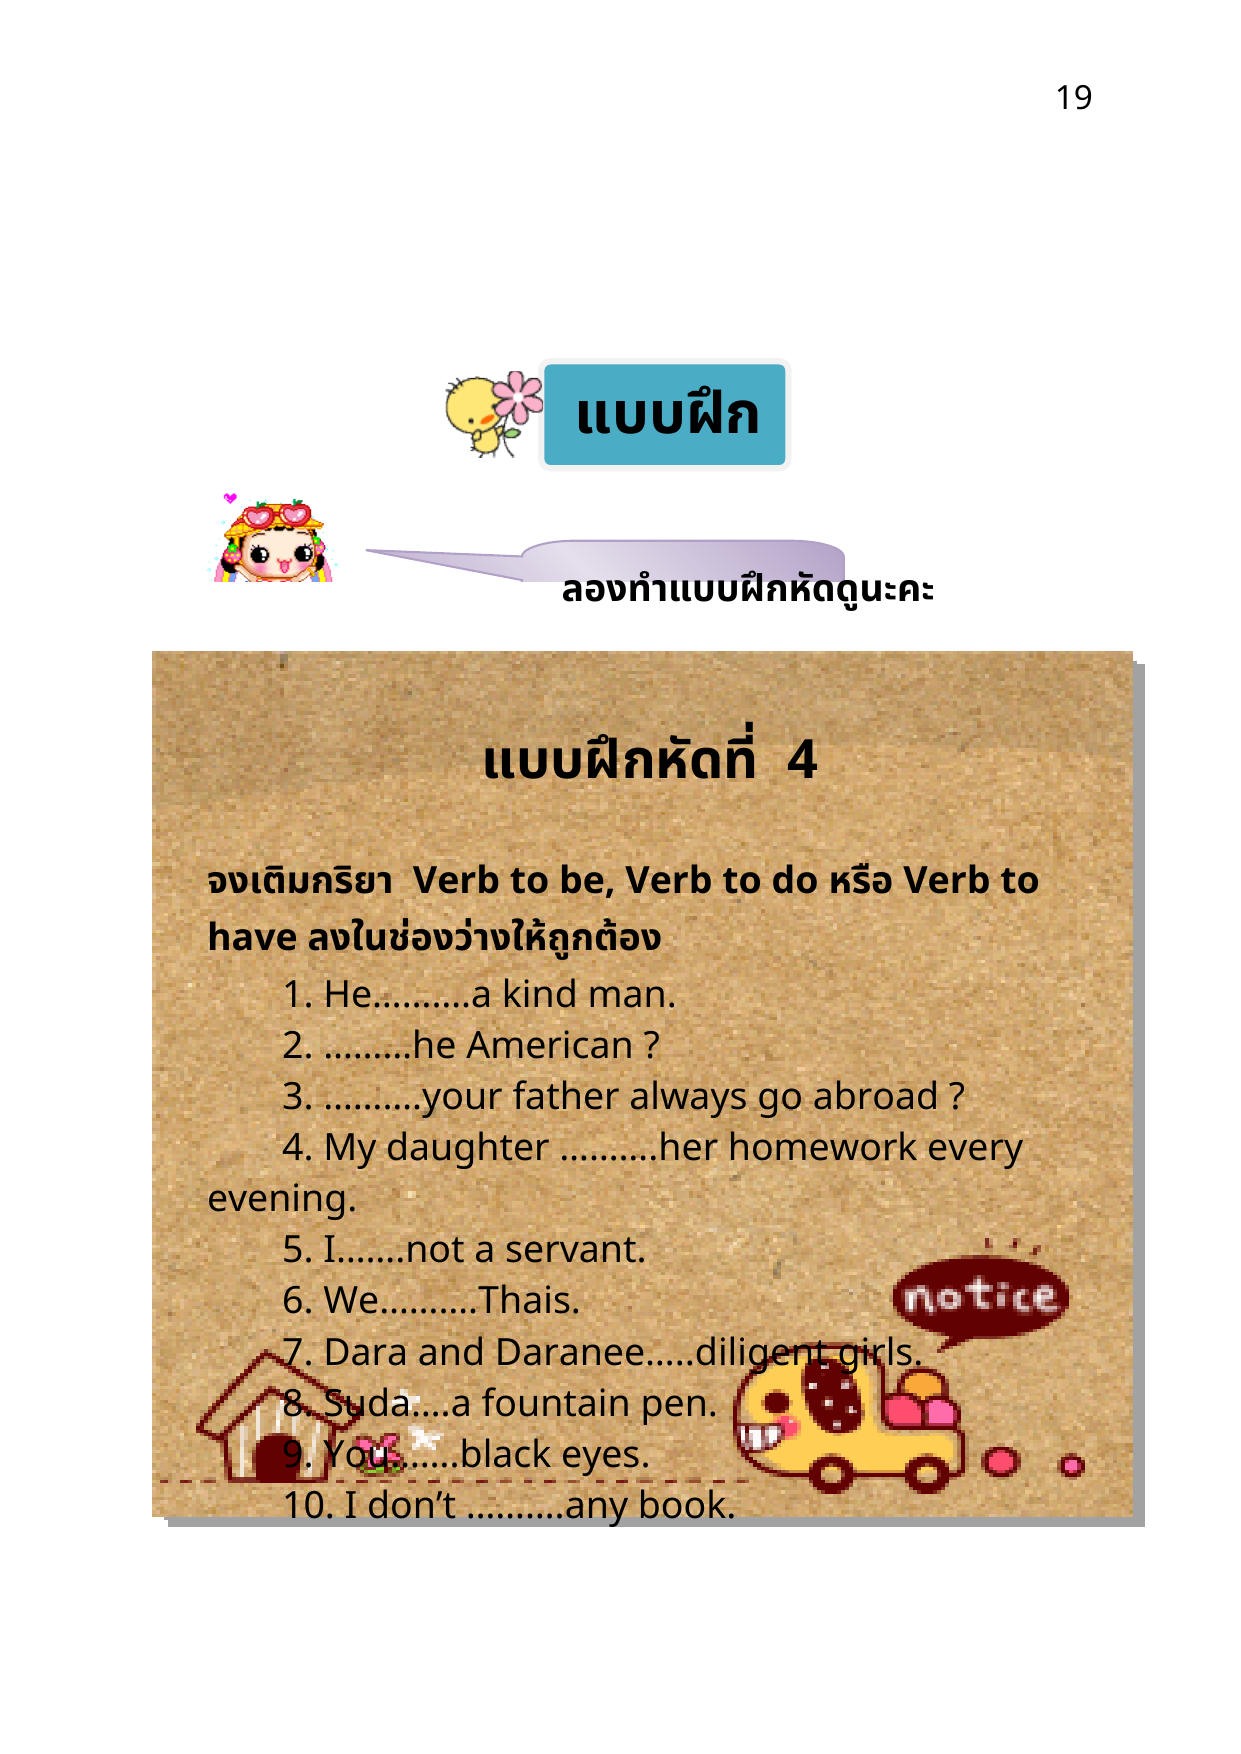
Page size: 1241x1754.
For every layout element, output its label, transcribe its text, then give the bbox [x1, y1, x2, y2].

text ลองทำแบบฝึกหัดดูนะคะ [473, 562, 1092, 618]
text 10. I don’t ……….any book. [207, 1478, 1092, 1529]
text 7. Dara and Daranee…..diligent girls. [207, 1325, 1092, 1376]
text แบบฝึก [244, 371, 1092, 459]
text 9. You…….black eyes. [207, 1427, 1092, 1478]
text 3. ……….your father always go abroad ? [207, 1070, 1092, 1121]
text 6. We……….Thais. [207, 1274, 1092, 1325]
picture [72, 477, 1214, 1588]
text 2. ………he American ? [207, 1019, 1092, 1070]
text 1. He……….a kind man. [207, 968, 1092, 1019]
text 5. I…….not a servant. [207, 1223, 1092, 1274]
text จงเติมกริยา Verb to be, Verb to do หรือ Verb to have ลงในช่องว่างให้ถูกต้อง [207, 854, 1092, 968]
text 8. Suda….a fountain pen. [207, 1376, 1092, 1427]
text 4. My daughter ……….her homework every evening. [207, 1121, 1092, 1223]
text แบบฝึกหัดที่ 4 [207, 720, 1092, 803]
